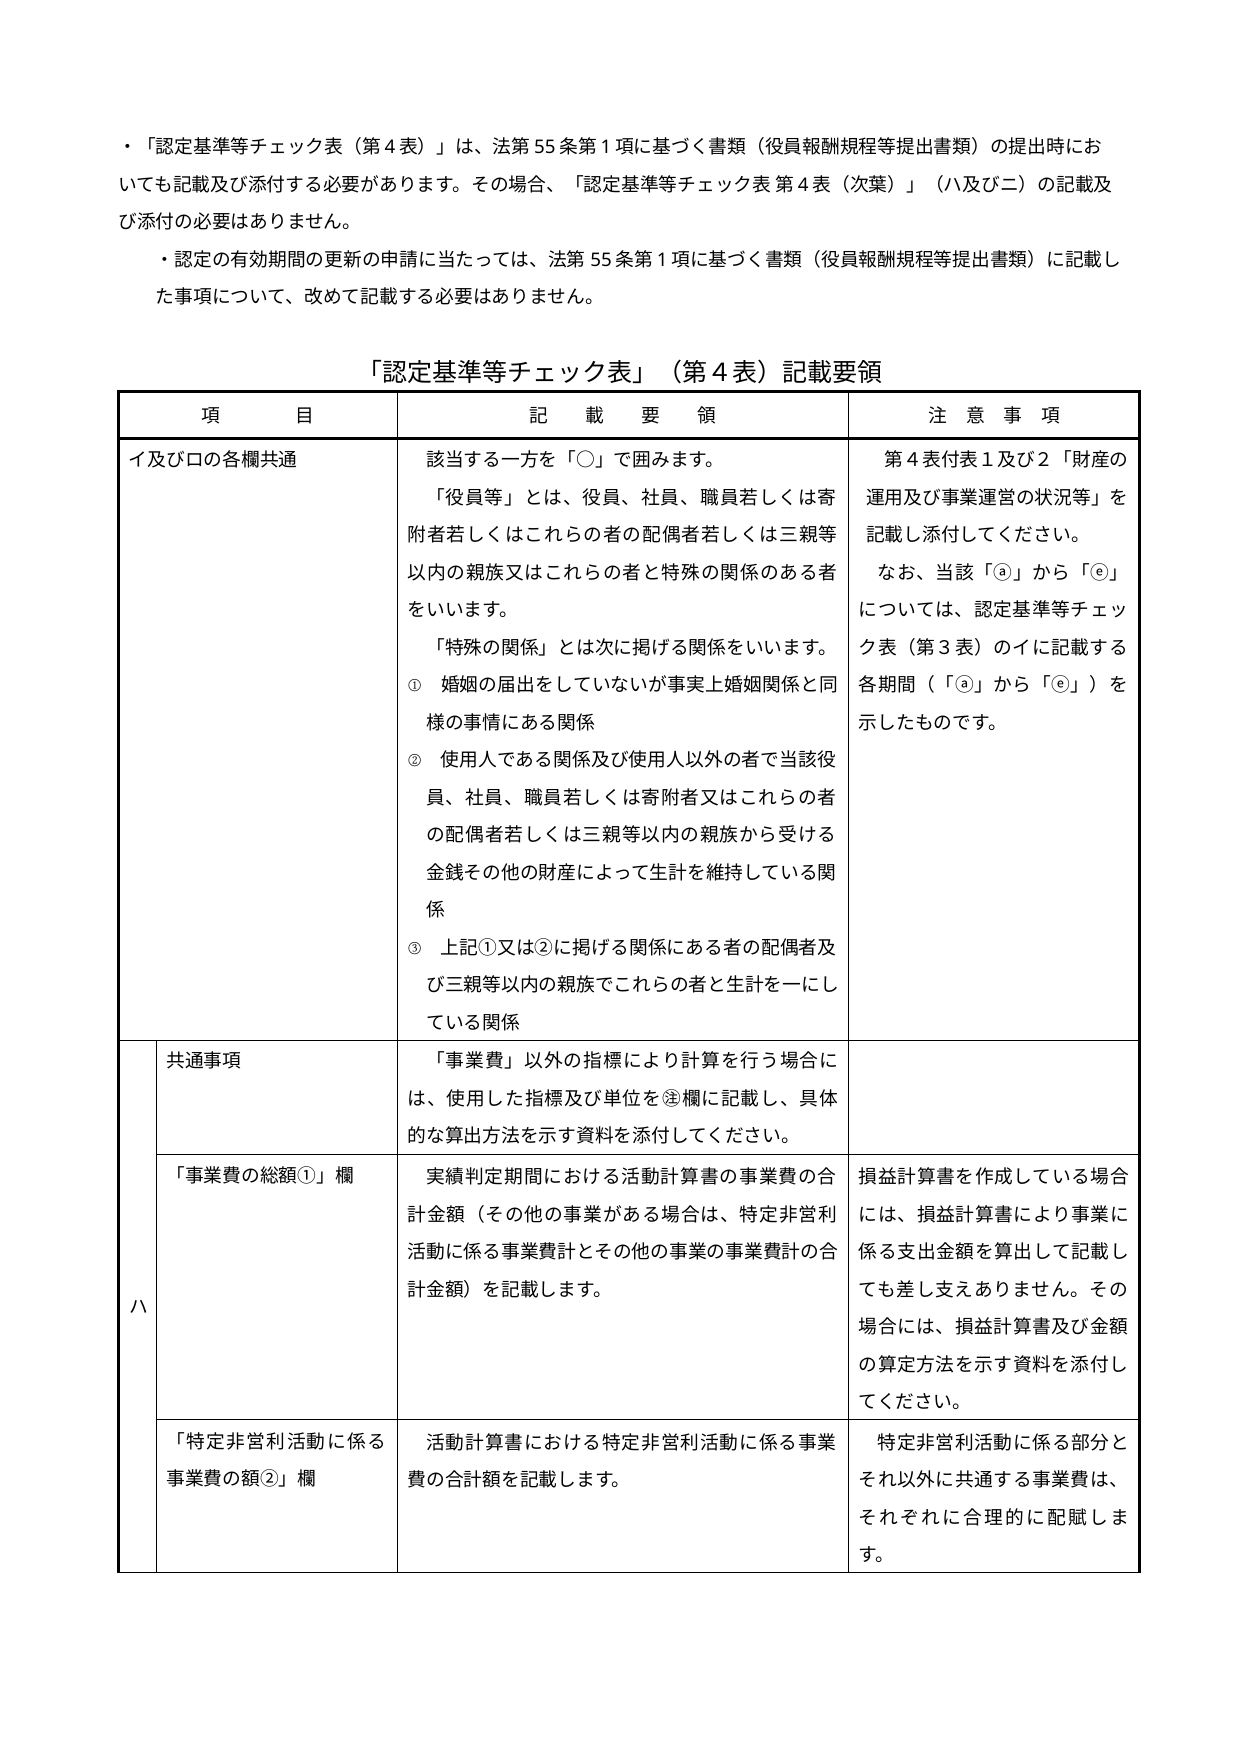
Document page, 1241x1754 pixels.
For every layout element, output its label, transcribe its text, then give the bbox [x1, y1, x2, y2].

table_header 注 意 事 項 [849, 393, 1138, 437]
table_cell ハ [120, 1041, 156, 1572]
table_cell 「事業費」以外の指標により計算を行う場合には、使用した指標及び単位を㊟欄に記載し、具体的な算出方法を示す資料を添付してください。 [398, 1041, 848, 1153]
table_cell 特定非営利活動に係る部分とそれ以外に共通する事業費は、それぞれに合理的に配賦します。 [849, 1420, 1138, 1572]
table_cell 活動計算書における特定非営利活動に係る事業費の合計額を記載します。 [398, 1420, 848, 1572]
table_header 記 載 要 領 [398, 393, 848, 437]
text ・認定の有効期間の更新の申請に当たっては、法第55条第1項に基づく書類（役員報酬規程等提出書類）に記載した事項について、改めて記載する必要はありません。 [156, 239, 1122, 314]
table_cell 共通事項 [157, 1041, 397, 1153]
table_header 項 目 [120, 393, 397, 437]
table_cell 「特定非営利活動に係る事業費の額②」欄 [157, 1420, 397, 1572]
table_cell 「事業費の総額①」欄 [157, 1155, 397, 1419]
text ・「認定基準等チェック表（第4表）」は、法第55条第1項に基づく書類（役員報酬規程等提出書類）の提出時においても記載及び添付する必要があります。その場合、「認定基準等チェック表 第4表（次葉）」（ハ及びニ）の記載及び添付の必要はありません。 [118, 127, 1114, 239]
table_cell 損益計算書を作成している場合には、損益計算書により事業に係る支出金額を算出して記載しても差し支えありません。その場合には、損益計算書及び金額の算定方法を示す資料を添付してください。 [849, 1155, 1138, 1419]
table_cell [849, 1041, 1138, 1153]
table_cell イ及びロの各欄共通 [120, 440, 397, 1040]
text 「認定基準等チェック表」（第４表）記載要領 [118, 352, 1122, 389]
table_cell 第４表付表１及び２「財産の運用及び事業運営の状況等」を記載し添付してください。 なお、当該「ⓐ」から「ⓔ」については、認定基準等チェック表（第３表）のイに記載する各期間（「ⓐ」から「ⓔ」）を示したものです。 [849, 440, 1138, 1040]
table_cell 実績判定期間における活動計算書の事業費の合計金額（その他の事業がある場合は、特定非営利活動に係る事業費計とその他の事業の事業費計の合計金額）を記載します。 [398, 1155, 848, 1419]
table_cell 該当する一方を「○」で囲みます。 「役員等」とは、役員、社員、職員若しくは寄附者若しくはこれらの者の配偶者若しくは三親等以内の親族又はこれらの者と特殊の関係のある者をいいます。 「特殊の関係」とは次に掲げる関係をいいます。 ① 婚姻の届出をしていないが事実上婚姻関係と同様の事情にある関係 ② 使用人である関係及び使用人以外の者で当該役員、社員、職員若しくは寄附者又はこれらの者の配偶者若しくは三親等以内の親族から受ける金銭その他の財産によって生計を維持している関係 ③ 上記①又は②に掲げる関係にある者の配偶者及び三親等以内の親族でこれらの者と生計を一にしている関係 [398, 440, 848, 1040]
